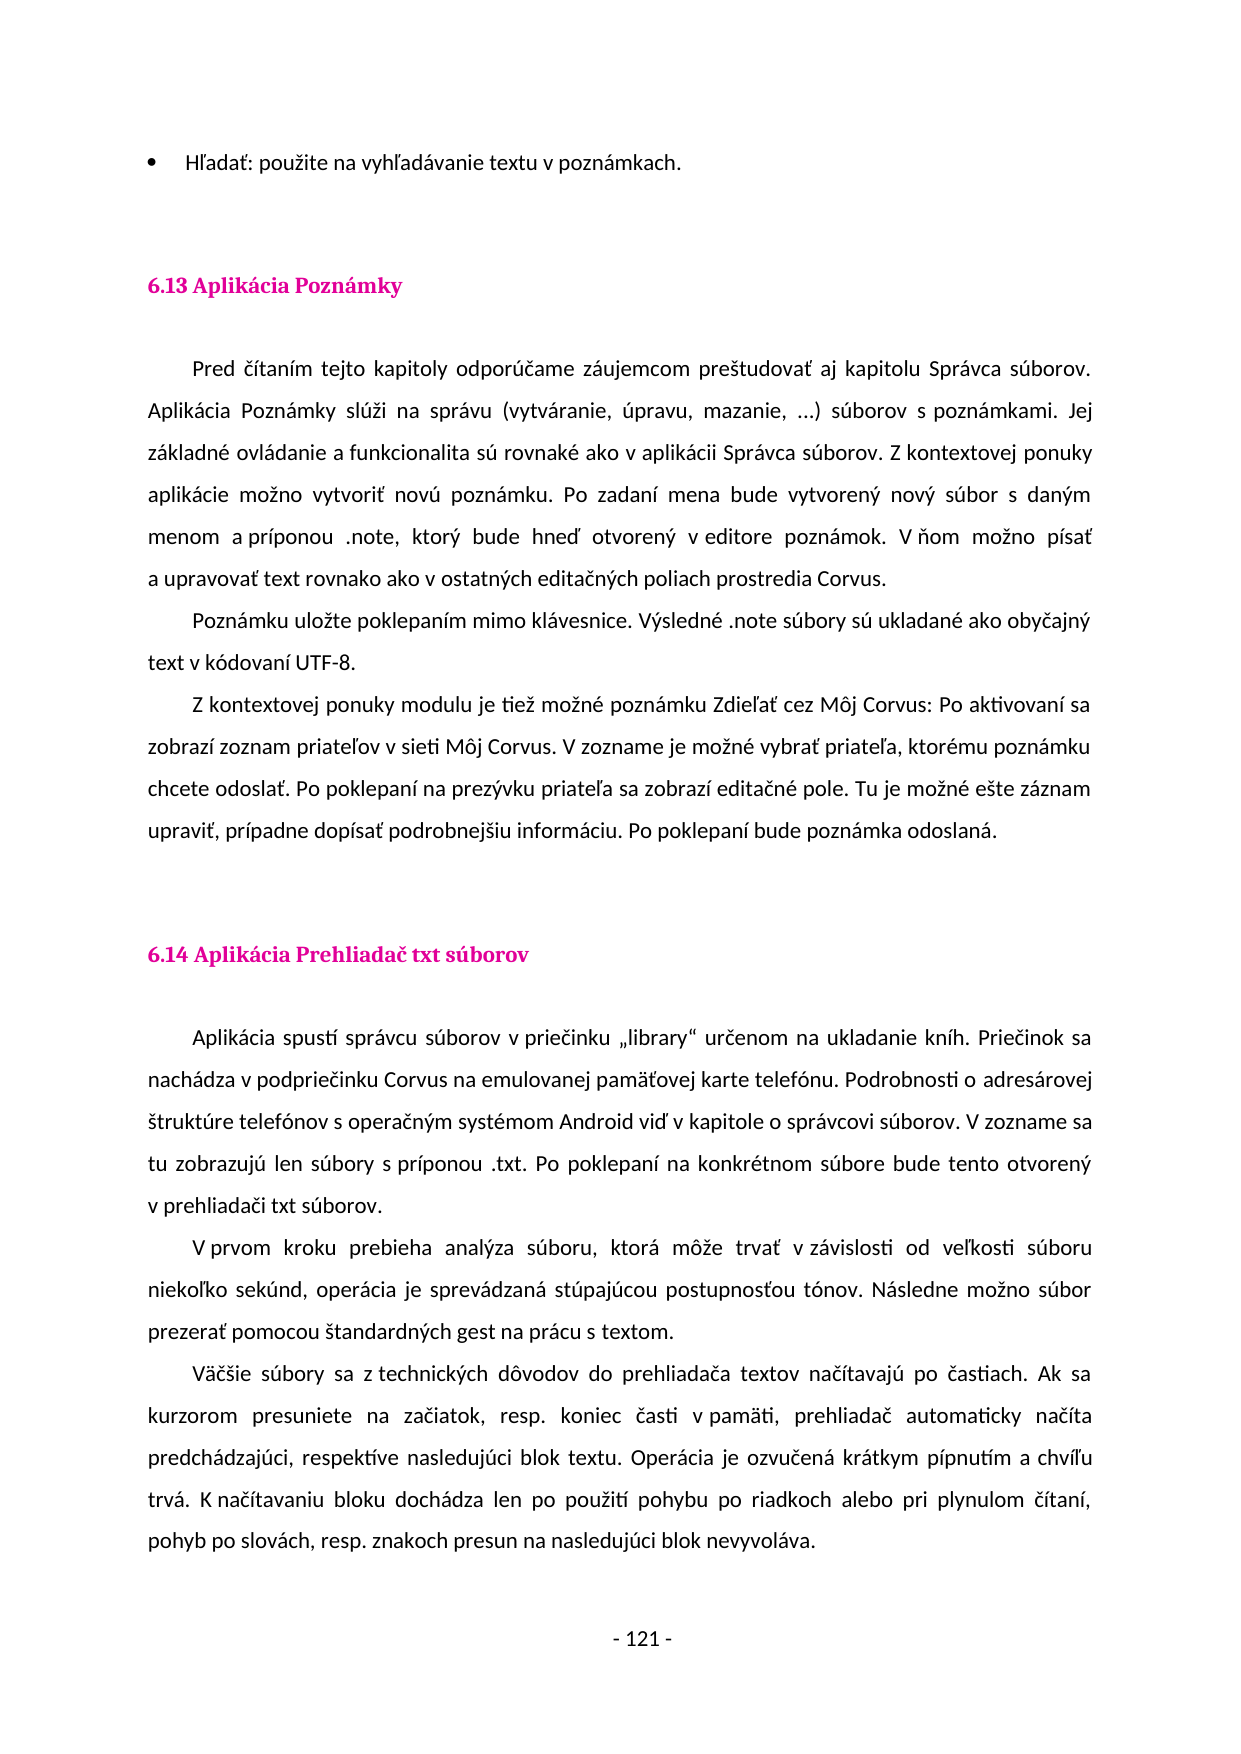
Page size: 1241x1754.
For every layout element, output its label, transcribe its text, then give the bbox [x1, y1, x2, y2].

text V prvom kroku prebieha analýza súboru, ktorá môže trvať v závislosti od veľkosti súboru niekoľko sekúnd, operácia je sprevádzaná stúpajúcou postupnosťou tónov. Následne možno súbor prezerať pomocou štandardných gest na prácu s textom. [148, 1233, 1093, 1345]
text Aplikácia spustí správcu súborov v priečinku „library“ určenom na ukladanie kníh. Priečinok sa nachádza v podpriečinku Corvus na emulovanej pamäťovej karte telefónu. Podrobnosti o adresárovej štruktúre telefónov s operačným systémom Android viď v kapitole o správcovi súborov. V zozname sa tu zobrazujú len súbory s príponou .txt. Po poklepaní na konkrétnom súbore bude tento otvorený v prehliadači txt súborov. [148, 1023, 1093, 1219]
text Z kontextovej ponuky modulu je tiež možné poznámku Zdieľať cez Môj Corvus: Po aktivovaní sa zobrazí zoznam priateľov v sieti Môj Corvus. V zozname je možné vybrať priateľa, ktorému poznámku chcete odoslať. Po poklepaní na prezývku priateľa sa zobrazí editačné pole. Tu je možné ešte záznam upraviť, prípadne dopísať podrobnejšiu informáciu. Po poklepaní bude poznámka odoslaná. [148, 690, 1093, 844]
subtitle Aplikácia Poznámky [148, 273, 1093, 299]
list Hľadať: použite na vyhľadávanie textu v poznámkach. [148, 148, 1093, 176]
text Väčšie súbory sa z technických dôvodov do prehliadača textov načítavajú po častiach. Ak sa kurzorom presuniete na začiatok, resp. koniec časti v pamäti, prehliadač automaticky načíta predchádzajúci, respektíve nasledujúci blok textu. Operácia je ozvučená krátkym pípnutím a chvíľu trvá. K načítavaniu bloku dochádza len po použití pohybu po riadkoch alebo pri plynulom čítaní, pohyb po slovách, resp. znakoch presun na nasledujúci blok nevyvoláva. [148, 1359, 1093, 1555]
text Poznámku uložte poklepaním mimo klávesnice. Výsledné .note súbory sú ukladané ako obyčajný text v kódovaní UTF-8. [148, 606, 1093, 676]
subtitle Aplikácia Prehliadač txt súborov [148, 942, 1093, 968]
text Pred čítaním tejto kapitoly odporúčame záujemcom preštudovať aj kapitolu Správca súborov. Aplikácia Poznámky slúži na správu (vytváranie, úpravu, mazanie, ...) súborov s poznámkami. Jej základné ovládanie a funkcionalita sú rovnaké ako v aplikácii Správca súborov. Z kontextovej ponuky aplikácie možno vytvoriť novú poznámku. Po zadaní mena bude vytvorený nový súbor s daným menom a príponou .note, ktorý bude hneď otvorený v editore poznámok. V ňom možno písať a upravovať text rovnako ako v ostatných editačných poliach prostredia Corvus. [148, 354, 1093, 592]
